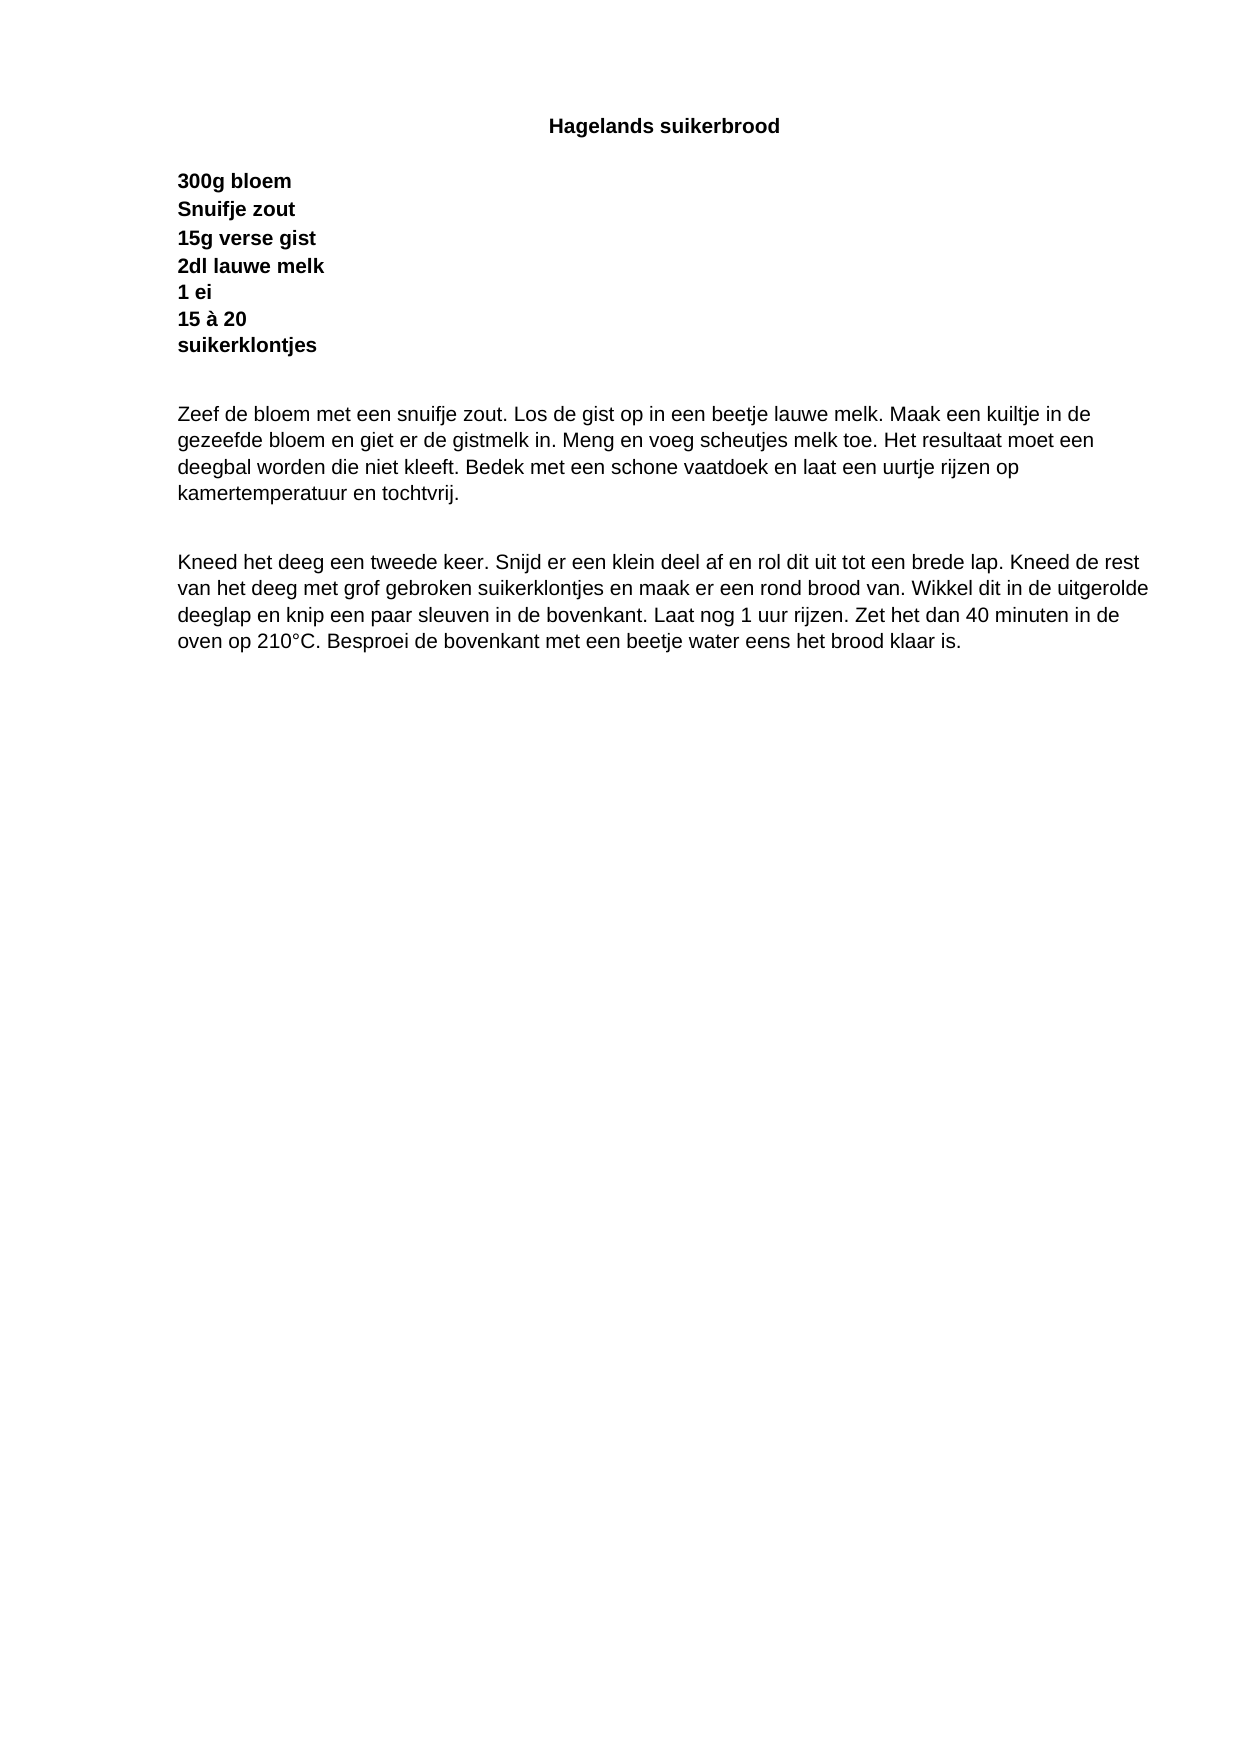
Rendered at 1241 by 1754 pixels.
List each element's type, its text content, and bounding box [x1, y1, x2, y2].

text 15g verse gist [177, 225, 1152, 249]
text 1 ei [177, 280, 1152, 304]
text 2dl lauwe melk [177, 254, 1152, 278]
text Hagelands suikerbrood [177, 118, 1152, 137]
text Zeef de bloem met een snuifje zout. Los de gist op in een beetje lauwe melk. Maak een kuiltje in de gezeefde bloem en giet er de gistmelk in. Meng en voeg scheutjes melk toe. Het resultaat moet een deegbal worden die niet kleeft. Bedek met een schone vaatdoek en laat een uurtje rijzen op kamertemperatuur en tochtvrij. [177, 402, 1152, 505]
text 15 à 20 suikerklontjes [177, 307, 1152, 357]
text 300g bloem [177, 168, 1152, 192]
text Kneed het deeg een tweede keer. Snijd er een klein deel af en rol dit uit tot een brede lap. Kneed de rest van het deeg met grof gebroken suikerklontjes en maak er een rond brood van. Wikkel dit in de uitgerolde deeglap en knip een paar sleuven in de bovenkant. Laat nog 1 uur rijzen. Zet het dan 40 minuten in de oven op 210°C. Besproei de bovenkant met een beetje water eens het brood klaar is. [177, 550, 1152, 653]
text Snuifje zout [177, 197, 1152, 221]
